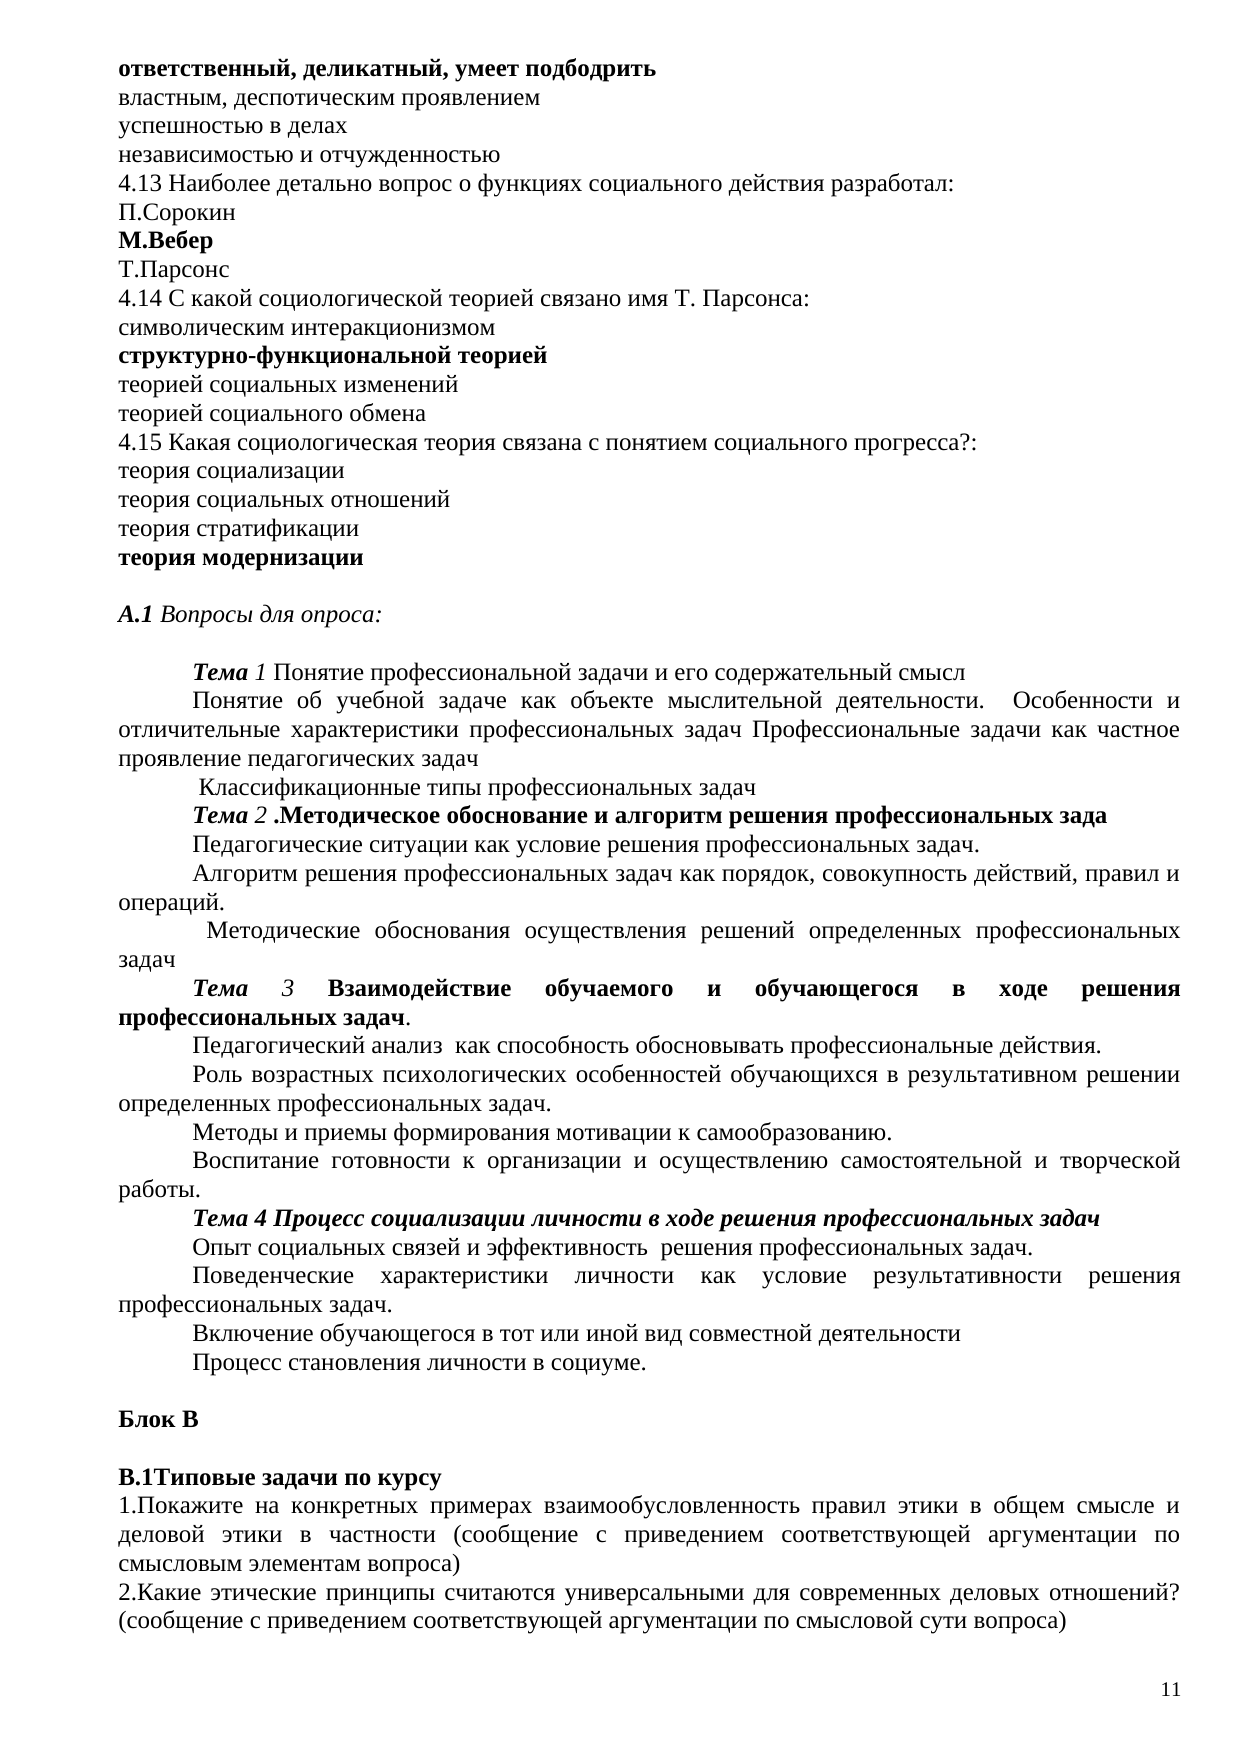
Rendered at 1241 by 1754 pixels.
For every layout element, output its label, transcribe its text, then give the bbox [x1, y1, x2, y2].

text В.1Типовые задачи по курсу [118, 1462, 1181, 1491]
text Педагогические ситуации как условие решения профессиональных задач. [118, 829, 1181, 858]
text Методические обоснования осуществления решений определенных профессиональных задач [118, 916, 1181, 973]
text 2.Какие этические принципы считаются универсальными для современных деловых отношений? (сообщение с приведением соответствующей аргументации по смысловой сути вопроса) [118, 1577, 1181, 1634]
text Опыт социальных связей и эффективность решения профессиональных задач. [118, 1232, 1181, 1261]
text властным, деспотическим проявлением [118, 82, 1181, 111]
text Процесс становления личности в социуме. [118, 1347, 1181, 1376]
text Т.Парсонс [118, 254, 1181, 283]
text теорией социального обмена [118, 398, 1181, 427]
text П.Сорокин [118, 197, 1181, 226]
text независимостью и отчужденностью [118, 139, 1181, 168]
text теория социализации [118, 456, 1181, 484]
text Поведенческие характеристики личности как условие результативности решения профессиональных задач. [118, 1261, 1181, 1318]
text теория социальных отношений [118, 484, 1181, 513]
text ответственный, деликатный, умеет подбодрить [118, 53, 1181, 82]
text Роль возрастных психологических особенностей обучающихся в результативном решении определенных профессиональных задач. [118, 1059, 1181, 1117]
text успешностью в делах [118, 111, 1181, 139]
text Методы и приемы формирования мотивации к самообразованию. [118, 1117, 1181, 1146]
text теорией социальных изменений [118, 369, 1181, 398]
text 1.Покажите на конкретных примерах взаимообусловленность правил этики в общем смысле и деловой этики в частности (сообщение с приведением соответствующей аргументации по смысловым элементам вопроса) [118, 1491, 1181, 1577]
text символическим интеракционизмом [118, 312, 1181, 341]
text теория стратификации [118, 513, 1181, 542]
text Блок B [118, 1404, 1181, 1433]
text Тема 2 .Методическое обоснование и алгоритм решения профессиональных зада [118, 801, 1181, 829]
text 4.13 Наиболее детально вопрос о функциях социального действия разработал: [118, 168, 1181, 197]
text Тема 1 Понятие профессиональной задачи и его содержательный смысл [118, 657, 1181, 686]
text Классификационные типы профессиональных задач [118, 772, 1181, 801]
text Педагогический анализ как способность обосновывать профессиональные действия. [118, 1031, 1181, 1059]
text структурно-функциональной теорией [118, 341, 1181, 369]
text 4.14 С какой социологической теорией связано имя Т. Парсонса: [118, 283, 1181, 312]
text Включение обучающегося в тот или иной вид совместной деятельности [118, 1318, 1181, 1347]
text Алгоритм решения профессиональных задач как порядок, совокупность действий, правил и операций. [118, 858, 1181, 916]
text 4.15 Какая социологическая теория связана с понятием социального прогресса?: [118, 427, 1181, 456]
text теория модернизации [118, 542, 1181, 571]
text М.Вебер [118, 226, 1181, 254]
text Тема 4 Процесс социализации личности в ходе решения профессиональных задач [118, 1203, 1181, 1232]
text А.1 Вопросы для опроса: [118, 599, 1181, 628]
text Тема 3 Взаимодействие обучаемого и обучающегося в ходе решения профессиональных задач. [118, 973, 1181, 1031]
text Понятие об учебной задаче как объекте мыслительной деятельности. Особенности и отличительные характеристики профессиональных задач Профессиональные задачи как частное проявление педагогических задач [118, 686, 1181, 772]
text Воспитание готовности к организации и осуществлению самостоятельной и творческой работы. [118, 1146, 1181, 1203]
